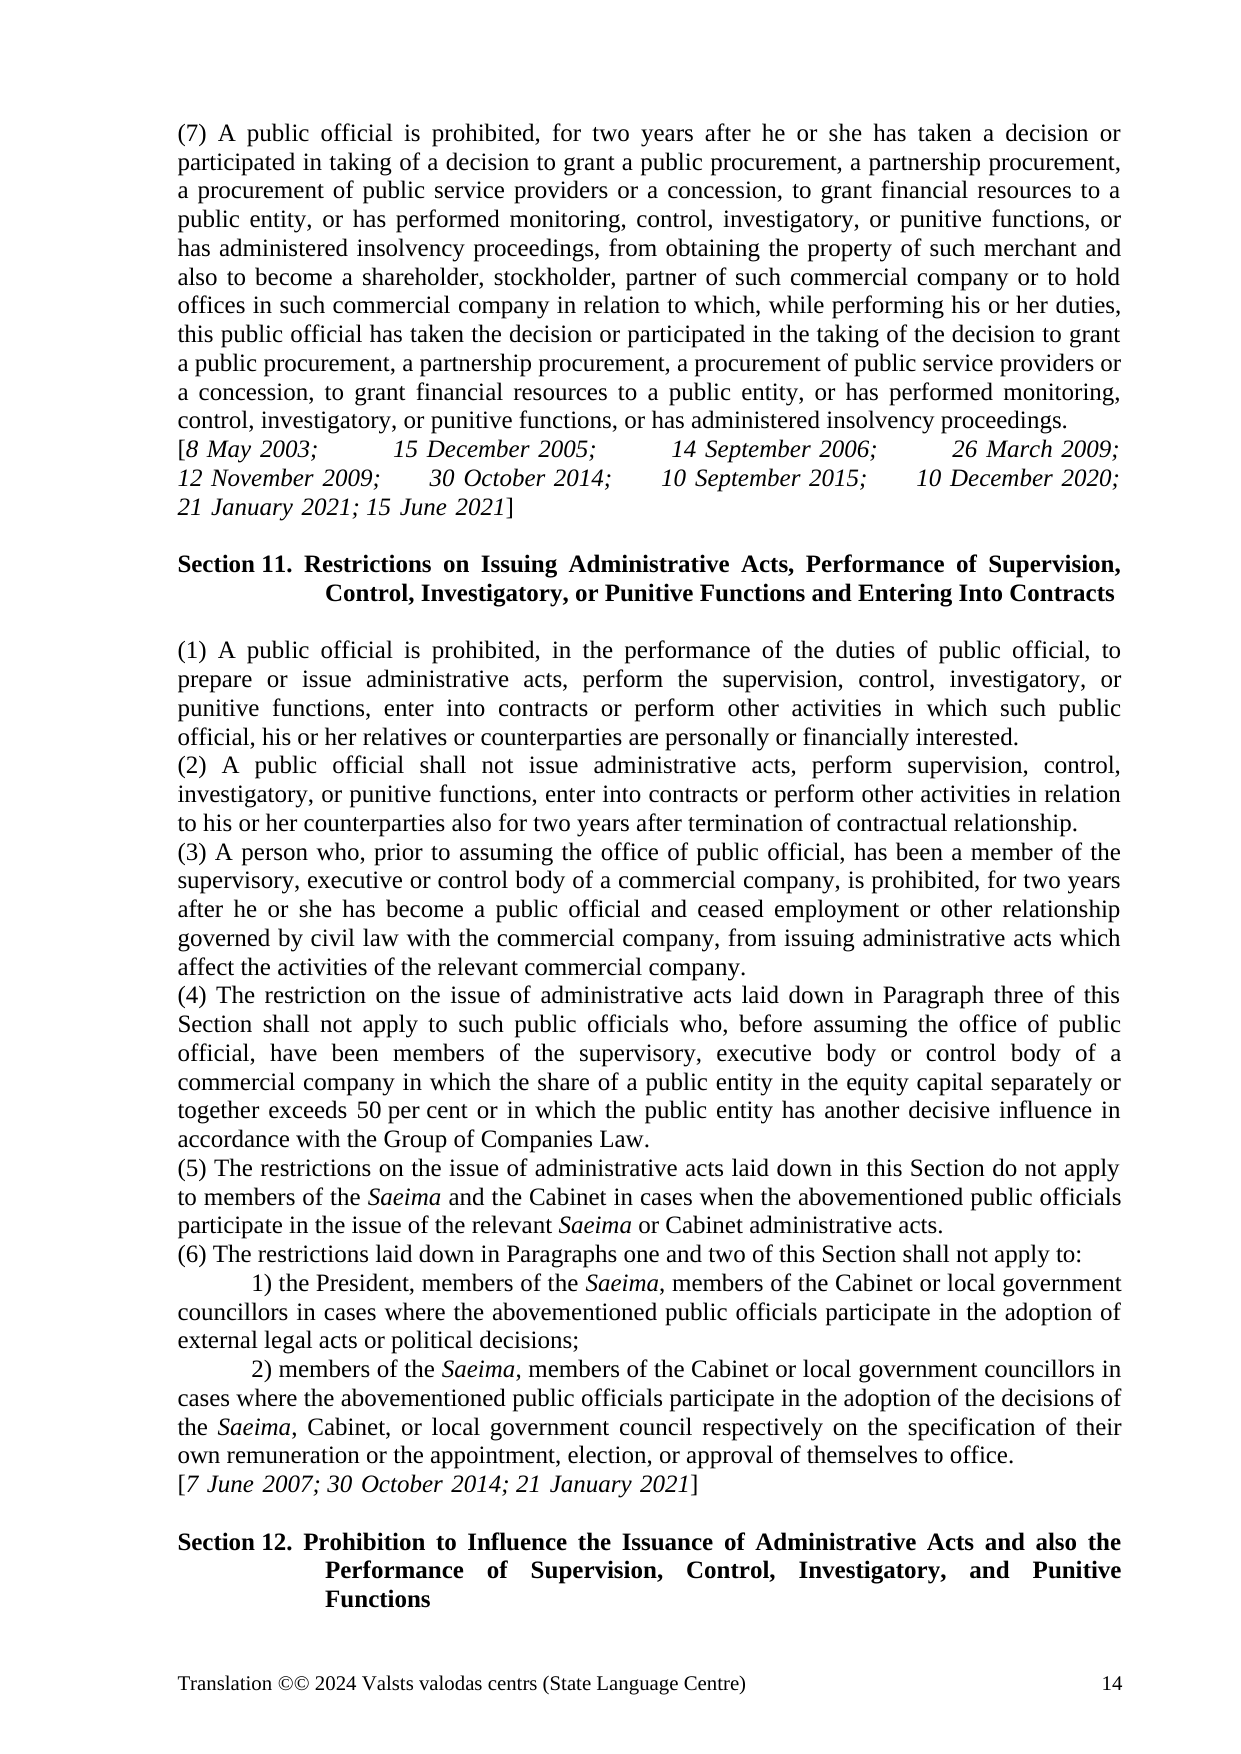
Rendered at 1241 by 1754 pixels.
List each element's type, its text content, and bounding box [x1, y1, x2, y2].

text Section 11. Restrictions on Issuing Administrative Acts, Performance of Supervision, Control, Investigatory, or Punitive Functions and Entering Into Contracts [177, 549, 1122, 607]
text (3) A person who, prior to assuming the office of public official, has been a member of the supervisory, executive or control body of a commercial company, is prohibited, for two years after he or she has become a public official and ceased employment or other relationship governed by civil law with the commercial company, from issuing administrative acts which affect the activities of the relevant commercial company. [177, 837, 1122, 981]
text (2) A public official shall not issue administrative acts, perform supervision, control, investigatory, or punitive functions, enter into contracts or perform other activities in relation to his or her counterparties also for two years after termination of contractual relationship. [177, 751, 1122, 837]
text Section 12. Prohibition to Influence the Issuance of Administrative Acts and also the Performance of Supervision, Control, Investigatory, and Punitive Functions [177, 1527, 1122, 1613]
text (6) The restrictions laid down in Paragraphs one and two of this Section shall not apply to: [177, 1239, 1122, 1268]
text 2) members of the Saeima, members of the Cabinet or local government councillors in cases where the abovementioned public officials participate in the adoption of the decisions of the Saeima, Cabinet, or local government council respectively on the specification of their own remuneration or the appointment, election, or approval of themselves to office. [177, 1354, 1122, 1469]
text [7 June 2007; 30 October 2014; 21 January 2021] [177, 1469, 1122, 1498]
text 1) the President, members of the Saeima, members of the Cabinet or local government councillors in cases where the abovementioned public officials participate in the adoption of external legal acts or political decisions; [177, 1268, 1122, 1354]
text (1) A public official is prohibited, in the performance of the duties of public official, to prepare or issue administrative acts, perform the supervision, control, investigatory, or punitive functions, enter into contracts or perform other activities in which such public official, his or her relatives or counterparties are personally or financially interested. [177, 636, 1122, 751]
text [8 May 2003; 15 December 2005; 14 September 2006; 26 March 2009; 12 November 2009; 30 October 2014; 10 September 2015; 10 December 2020; 21 January 2021; 15 June 2021] [177, 434, 1122, 521]
text (7) A public official is prohibited, for two years after he or she has taken a decision or participated in taking of a decision to grant a public procurement, a partnership procurement, a procurement of public service providers or a concession, to grant financial resources to a public entity, or has performed monitoring, control, investigatory, or punitive functions, or has administered insolvency proceedings, from obtaining the property of such merchant and also to become a shareholder, stockholder, partner of such commercial company or to hold offices in such commercial company in relation to which, while performing his or her duties, this public official has taken the decision or participated in the taking of the decision to grant a public procurement, a partnership procurement, a procurement of public service providers or a concession, to grant financial resources to a public entity, or has performed monitoring, control, investigatory, or punitive functions, or has administered insolvency proceedings. [177, 118, 1122, 434]
text (4) The restriction on the issue of administrative acts laid down in Paragraph three of this Section shall not apply to such public officials who, before assuming the office of public official, have been members of the supervisory, executive body or control body of a commercial company in which the share of a public entity in the equity capital separately or together exceeds 50 per cent or in which the public entity has another decisive influence in accordance with the Group of Companies Law. [177, 981, 1122, 1153]
text (5) The restrictions on the issue of administrative acts laid down in this Section do not apply to members of the Saeima and the Cabinet in cases when the abovementioned public officials participate in the issue of the relevant Saeima or Cabinet administrative acts. [177, 1153, 1122, 1239]
